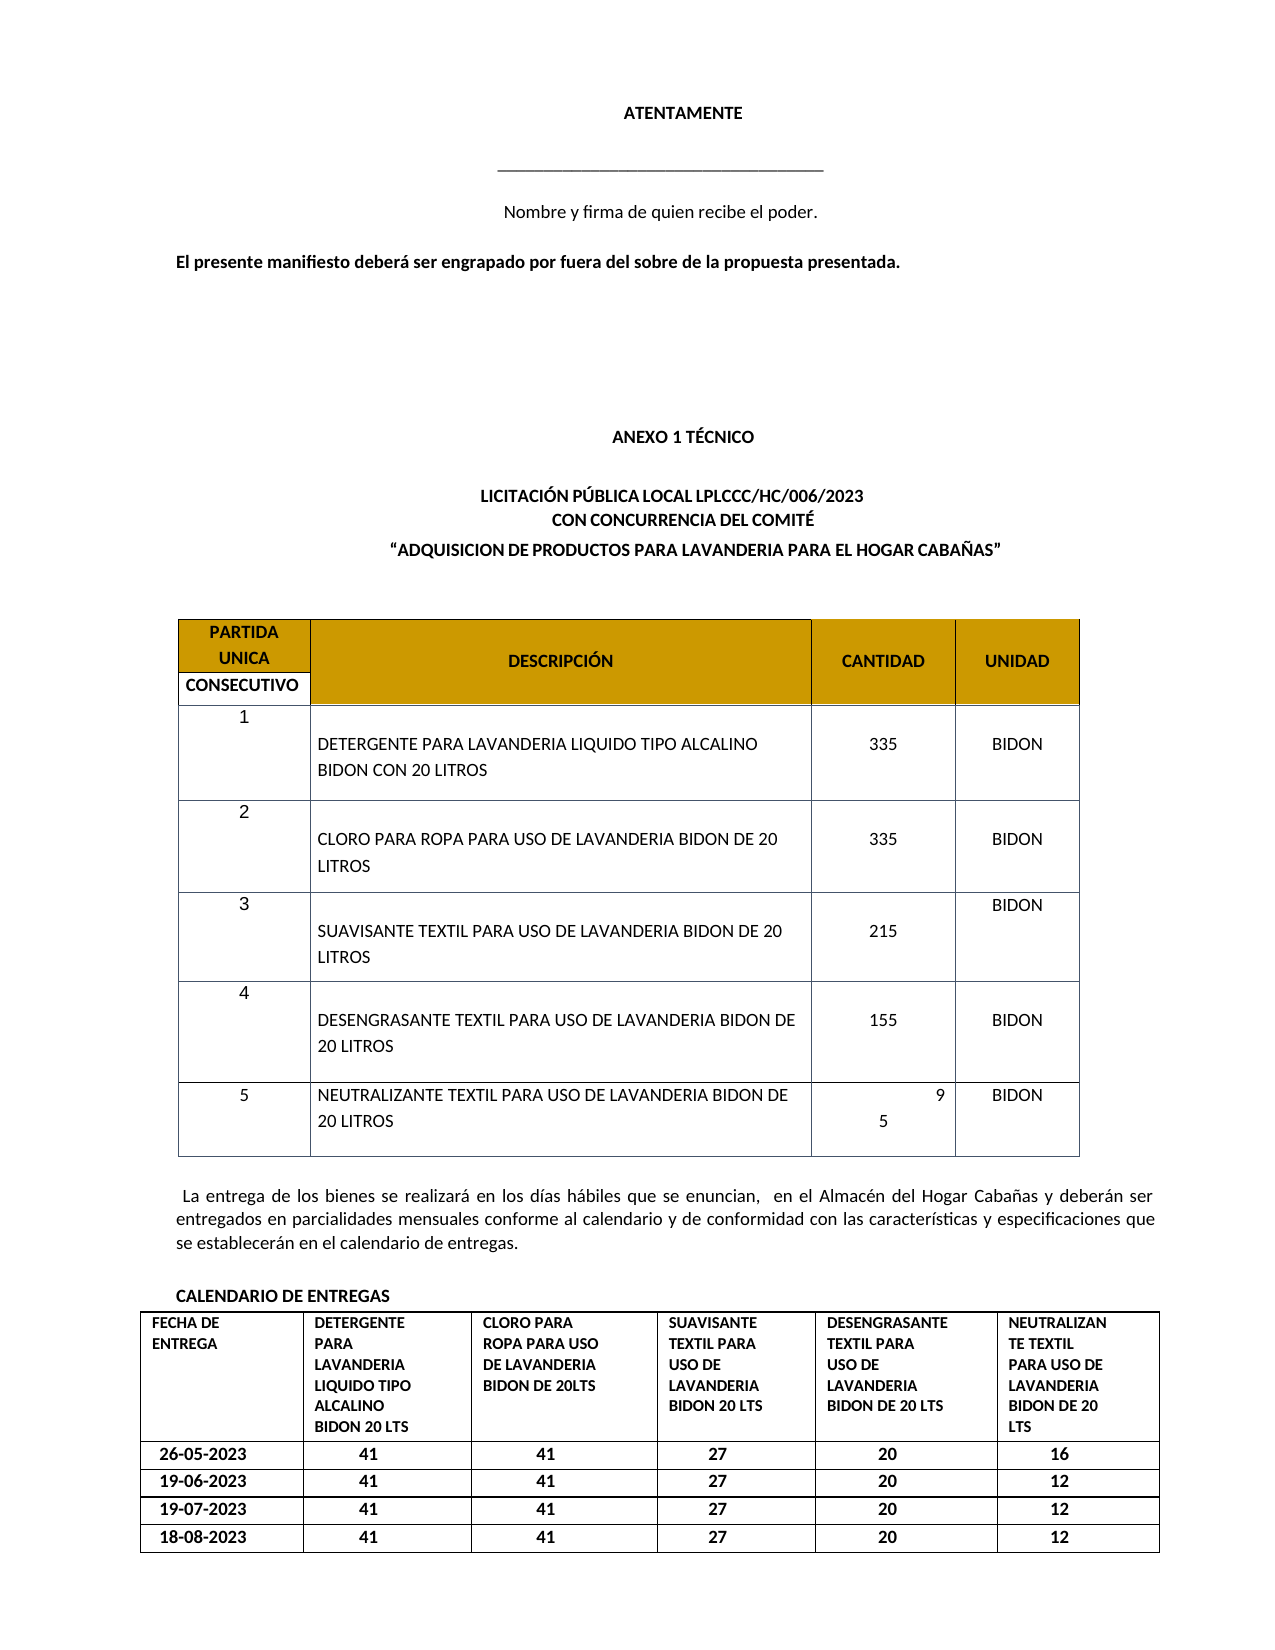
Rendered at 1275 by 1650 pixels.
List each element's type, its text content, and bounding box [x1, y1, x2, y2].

text ___________________________________ [126, 151, 1196, 174]
table_cell [311, 893, 811, 919]
table_header PARTIDA UNICA [179, 620, 310, 672]
table_cell 16 [998, 1442, 1159, 1468]
table_cell [179, 732, 310, 800]
table_cell 20 [816, 1470, 997, 1496]
table_header NEUTRALIZANTE TEXTIL PARA USO DE LAVANDERIA BIDON DE 20 LTS [998, 1313, 1159, 1441]
table_cell 27 [658, 1470, 815, 1496]
table_cell SUAVISANTE TEXTIL PARA USO DE LAVANDERIA BIDON DE 20 LITROS [311, 919, 811, 981]
table_cell 5 [179, 1083, 310, 1156]
table_cell [812, 801, 955, 827]
table_header CANTIDAD [812, 620, 955, 704]
table_cell [956, 919, 1079, 981]
table_cell [311, 706, 811, 732]
table_cell BIDON [956, 1008, 1079, 1082]
table_header DESENGRASANTE TEXTIL PARA USO DE LAVANDERIA BIDON DE 20 LTS [816, 1313, 997, 1441]
table_cell 2 [179, 801, 310, 827]
table_cell [179, 919, 310, 981]
table_cell CONSECUTIVO [179, 673, 310, 704]
table_cell 27 [658, 1525, 815, 1552]
text La entrega de los bienes se realizará en los días hábiles que se enuncian, en el Almacén del Hogar Cabañas y deberán ser entregados en parcialidades mensuales conforme al calendario y de conformidad con las características y especificaciones que se establecerán en el calendario de entregas. [176, 1184, 1156, 1254]
text ATENTAMENTE [170, 101, 1196, 124]
table_cell [812, 893, 955, 919]
table_cell DETERGENTE PARA LAVANDERIA LIQUIDO TIPO ALCALINO BIDON CON 20 LITROS [311, 732, 811, 800]
table_cell NEUTRALIZANTE TEXTIL PARA USO DE LAVANDERIA BIDON DE 20 LITROS [311, 1083, 811, 1156]
table_cell 19-06-2023 [141, 1470, 303, 1496]
table_cell 12 [998, 1470, 1159, 1496]
table_cell 41 [472, 1525, 657, 1552]
table_cell 3 [179, 893, 310, 919]
table_cell 27 [658, 1442, 815, 1468]
table_cell BIDON [956, 828, 1079, 892]
table_header DESCRIPCIÓN [311, 620, 811, 704]
text Nombre y firma de quien recibe el poder. [126, 201, 1196, 223]
table_cell 27 [658, 1498, 815, 1524]
text ANEXO 1 TÉCNICO [170, 425, 1196, 448]
text CALENDARIO DE ENTREGAS [176, 1284, 1156, 1307]
table_cell 41 [472, 1442, 657, 1468]
table_cell 95 [812, 1083, 955, 1156]
table_cell 41 [472, 1470, 657, 1496]
table_cell 19-07-2023 [141, 1498, 303, 1524]
table_cell BIDON [956, 1083, 1079, 1156]
table_cell [179, 1008, 310, 1082]
table_header DETERGENTE PARA LAVANDERIA LIQUIDO TIPO ALCALINO BIDON 20 LTS [304, 1313, 471, 1441]
text CON CONCURRENCIA DEL COMITÉ [170, 508, 1196, 531]
table_cell CLORO PARA ROPA PARA USO DE LAVANDERIA BIDON DE 20 LITROS [311, 828, 811, 892]
table_cell 4 [179, 982, 310, 1008]
table_cell [956, 706, 1079, 732]
table_cell 41 [304, 1498, 471, 1524]
text LICITACIÓN PÚBLICA LOCAL LPLCCC/HC/006/2023 [480, 484, 1196, 507]
table_header SUAVISANTE TEXTIL PARA USO DE LAVANDERIA BIDON 20 LTS [658, 1313, 815, 1441]
table_cell 155 [812, 1008, 955, 1082]
table_cell [812, 706, 955, 732]
table_header CLORO PARA ROPA PARA USO DE LAVANDERIA BIDON DE 20LTS [472, 1313, 657, 1441]
table_header FECHA DE ENTREGA [141, 1313, 303, 1441]
table_cell BIDON [956, 893, 1079, 919]
table_cell 20 [816, 1442, 997, 1468]
table_cell [956, 801, 1079, 827]
table_cell 41 [304, 1525, 471, 1552]
table_cell 12 [998, 1525, 1159, 1552]
table_cell BIDON [956, 732, 1079, 800]
table_cell [179, 828, 310, 892]
table_cell [311, 801, 811, 827]
table_cell 26-05-2023 [141, 1442, 303, 1468]
table_cell 18-08-2023 [141, 1525, 303, 1552]
table_cell 41 [304, 1470, 471, 1496]
table_cell 41 [472, 1498, 657, 1524]
table_cell 20 [816, 1498, 997, 1524]
table_cell 20 [816, 1525, 997, 1552]
table_cell 335 [812, 732, 955, 800]
table_cell 215 [812, 919, 955, 981]
table_cell 41 [304, 1442, 471, 1468]
table_cell [311, 982, 811, 1008]
table_cell 12 [998, 1498, 1159, 1524]
table_cell 1 [179, 706, 310, 732]
table_cell 335 [812, 828, 955, 892]
table_cell [956, 982, 1079, 1008]
table_cell DESENGRASANTE TEXTIL PARA USO DE LAVANDERIA BIDON DE 20 LITROS [311, 1008, 811, 1082]
table_header UNIDAD [956, 620, 1079, 704]
table_cell [812, 982, 955, 1008]
text “ADQUISICION DE PRODUCTOS PARA LAVANDERIA PARA EL HOGAR CABAÑAS” [126, 538, 1001, 561]
text El presente manifiesto deberá ser engrapado por fuera del sobre de la propuesta presentada. [176, 250, 1196, 273]
